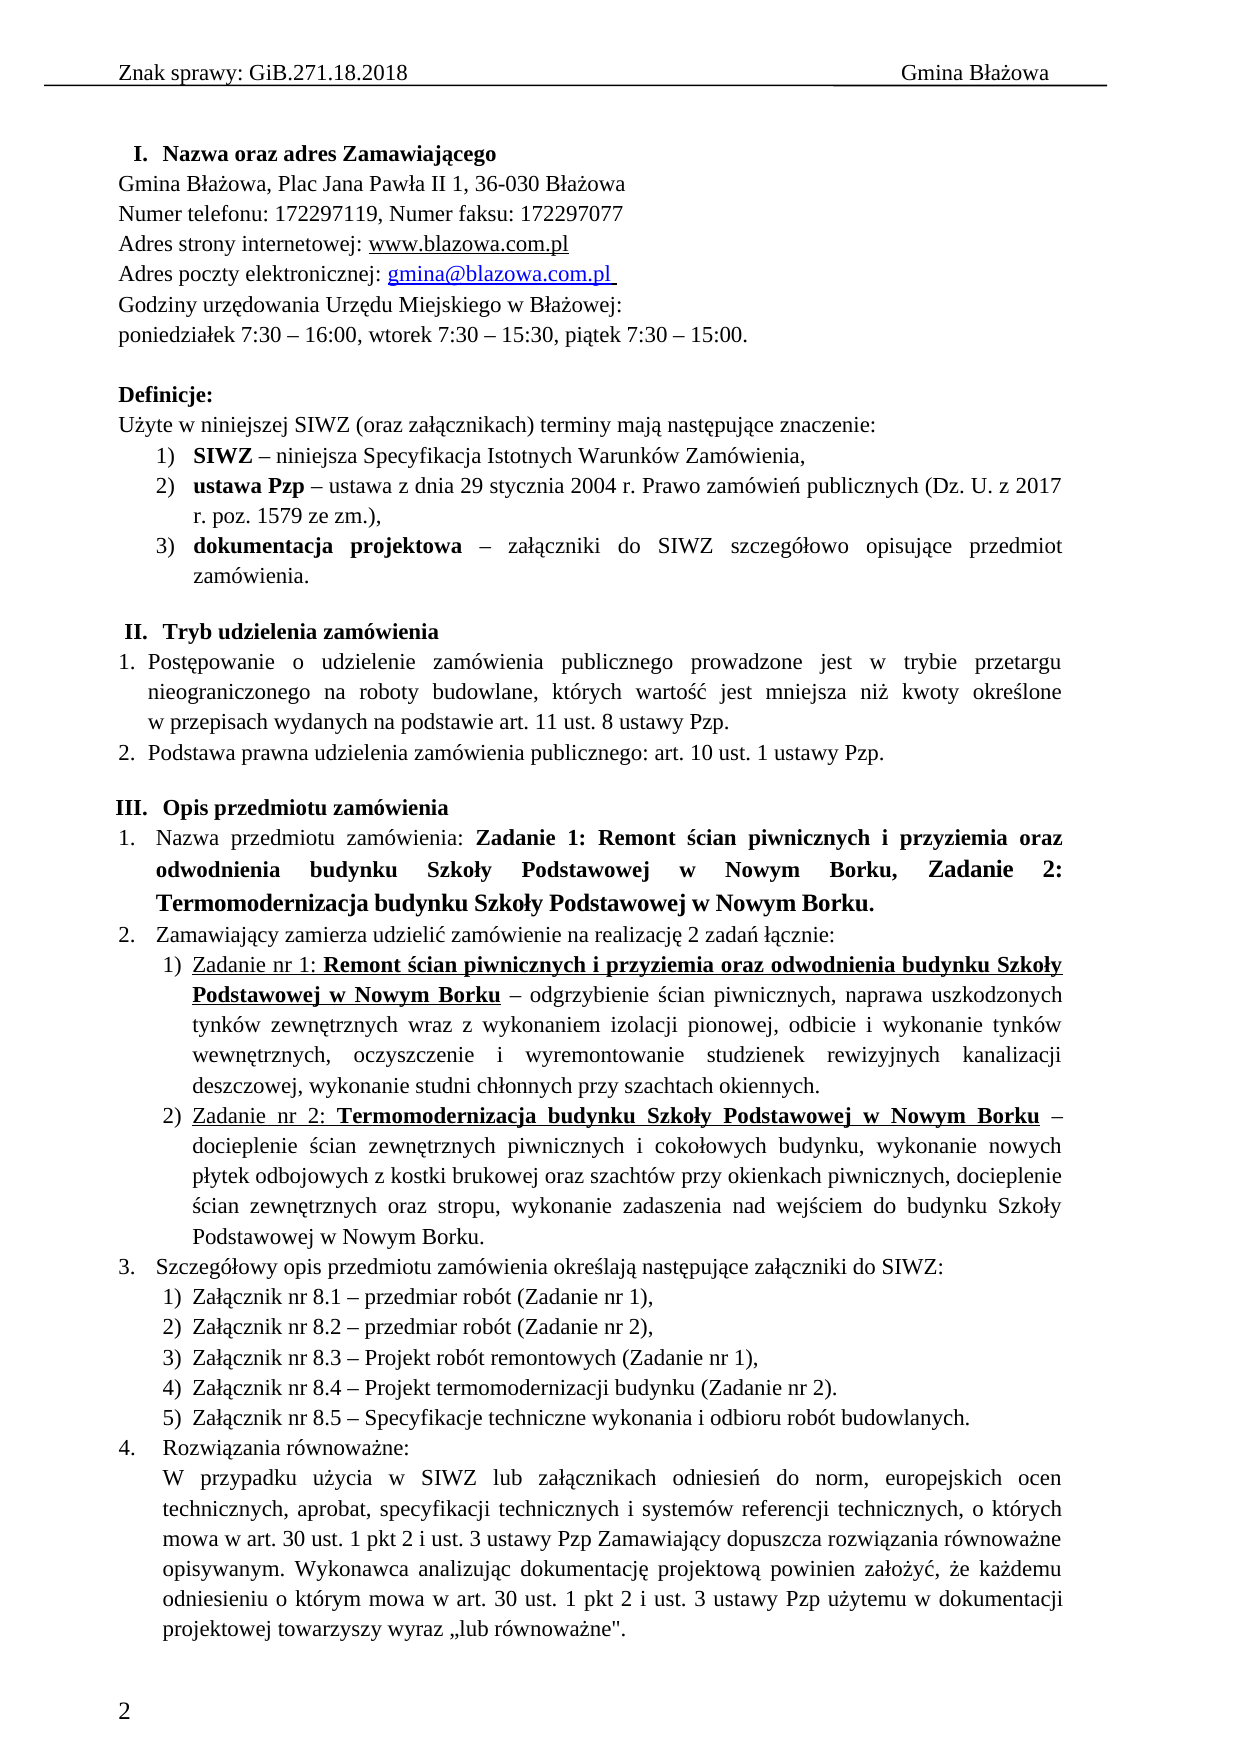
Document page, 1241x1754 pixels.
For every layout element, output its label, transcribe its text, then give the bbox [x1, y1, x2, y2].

text Godziny urzędowania Urzędu Miejskiego w Błażowej: [118, 291, 1063, 317]
list Załącznik nr 8.4 – Projekt termomodernizacji budynku (Zadanie nr 2). [162, 1374, 1063, 1400]
subtitle Tryb udzielenia zamówienia [148, 618, 1063, 644]
list dokumentacja projektowa – załączniki do SIWZ szczegółowo opisujące przedmiot zamówienia. [156, 532, 1063, 589]
list Zadanie nr 1: Remont ścian piwnicznych i przyziemia oraz odwodnienia budynku Szkoły Podstawowej w Nowym Borku – odgrzybienie ścian piwnicznych, naprawa uszkodzonych tynków zewnętrznych wraz z wykonaniem izolacji pionowej, odbicie i wykonanie tynków wewnętrznych, oczyszczenie i wyremontowanie studzienek rewizyjnych kanalizacji deszczowej, wykonanie studni chłonnych przy szachtach okiennych. [162, 951, 1063, 1098]
list Szczegółowy opis przedmiotu zamówienia określają następujące załączniki do SIWZ: [118, 1253, 1063, 1279]
text Gmina Błażowa, Plac Jana Pawła II 1, 36-030 Błażowa [118, 170, 1063, 196]
text W przypadku użycia w SIWZ lub załącznikach odniesień do norm, europejskich ocen technicznych, aprobat, specyfikacji technicznych i systemów referencji technicznych, o których mowa w art. 30 ust. 1 pkt 2 i ust. 3 ustawy Pzp Zamawiający dopuszcza rozwiązania równoważne opisywanym. Wykonawca analizując dokumentację projektową powinien założyć, że każdemu odniesieniu o którym mowa w art. 30 ust. 1 pkt 2 i ust. 3 ustawy Pzp użytemu w dokumentacji projektowej towarzyszy wyraz „lub równoważne". [162, 1464, 1063, 1642]
text Adres strony internetowej: www.blazowa.com.pl [118, 230, 1063, 257]
list Rozwiązania równoważne: [118, 1434, 1063, 1461]
text Definicje: [118, 381, 1063, 408]
list Załącznik nr 8.1 – przedmiar robót (Zadanie nr 1), [162, 1283, 1063, 1309]
text Użyte w niniejszej SIWZ (oraz załącznikach) terminy mają następujące znaczenie: [118, 411, 1063, 438]
subtitle Nazwa oraz adres Zamawiającego [148, 139, 1063, 166]
list Załącznik nr 8.2 – przedmiar robót (Zadanie nr 2), [162, 1313, 1063, 1340]
list Postępowanie o udzielenie zamówienia publicznego prowadzone jest w trybie przetargu nieograniczonego na roboty budowlane, których wartość jest mniejsza niż kwoty określone w przepisach wydanych na podstawie art. 11 ust. 8 ustawy Pzp. [118, 648, 1063, 735]
text Numer telefonu: 172297119, Numer faksu: 172297077 [118, 200, 1063, 226]
list Załącznik nr 8.5 – Specyfikacje techniczne wykonania i odbioru robót budowlanych. [162, 1404, 1063, 1430]
list Zadanie nr 2: Termomodernizacja budynku Szkoły Podstawowej w Nowym Borku – docieplenie ścian zewnętrznych piwnicznych i cokołowych budynku, wykonanie nowych płytek odbojowych z kostki brukowej oraz szachtów przy okienkach piwnicznych, docieplenie ścian zewnętrznych oraz stropu, wykonanie zadaszenia nad wejściem do budynku Szkoły Podstawowej w Nowym Borku. [162, 1102, 1063, 1249]
subtitle Opis przedmiotu zamówienia [148, 794, 1063, 820]
list Podstawa prawna udzielenia zamówienia publicznego: art. 10 ust. 1 ustawy Pzp. [118, 738, 1063, 765]
text Adres poczty elektronicznej: gmina@blazowa.com.pl [118, 260, 1063, 287]
list Nazwa przedmiotu zamówienia: Zadanie 1: Remont ścian piwnicznych i przyziemia oraz odwodnienia budynku Szkoły Podstawowej w Nowym Borku, Zadanie 2: Termomodernizacja budynku Szkoły Podstawowej w Nowym Borku. [118, 824, 1063, 916]
list Zamawiający zamierza udzielić zamówienie na realizację 2 zadań łącznie: [118, 921, 1063, 947]
text poniedziałek 7:30 – 16:00, wtorek 7:30 – 15:30, piątek 7:30 – 15:00. [118, 321, 1063, 347]
list Załącznik nr 8.3 – Projekt robót remontowych (Zadanie nr 1), [162, 1343, 1063, 1370]
list ustawa Pzp – ustawa z dnia 29 stycznia 2004 r. Prawo zamówień publicznych (Dz. U. z 2017 r. poz. 1579 ze zm.), [156, 472, 1063, 528]
list SIWZ – niniejsza Specyfikacja Istotnych Warunków Zamówienia, [156, 442, 1063, 468]
